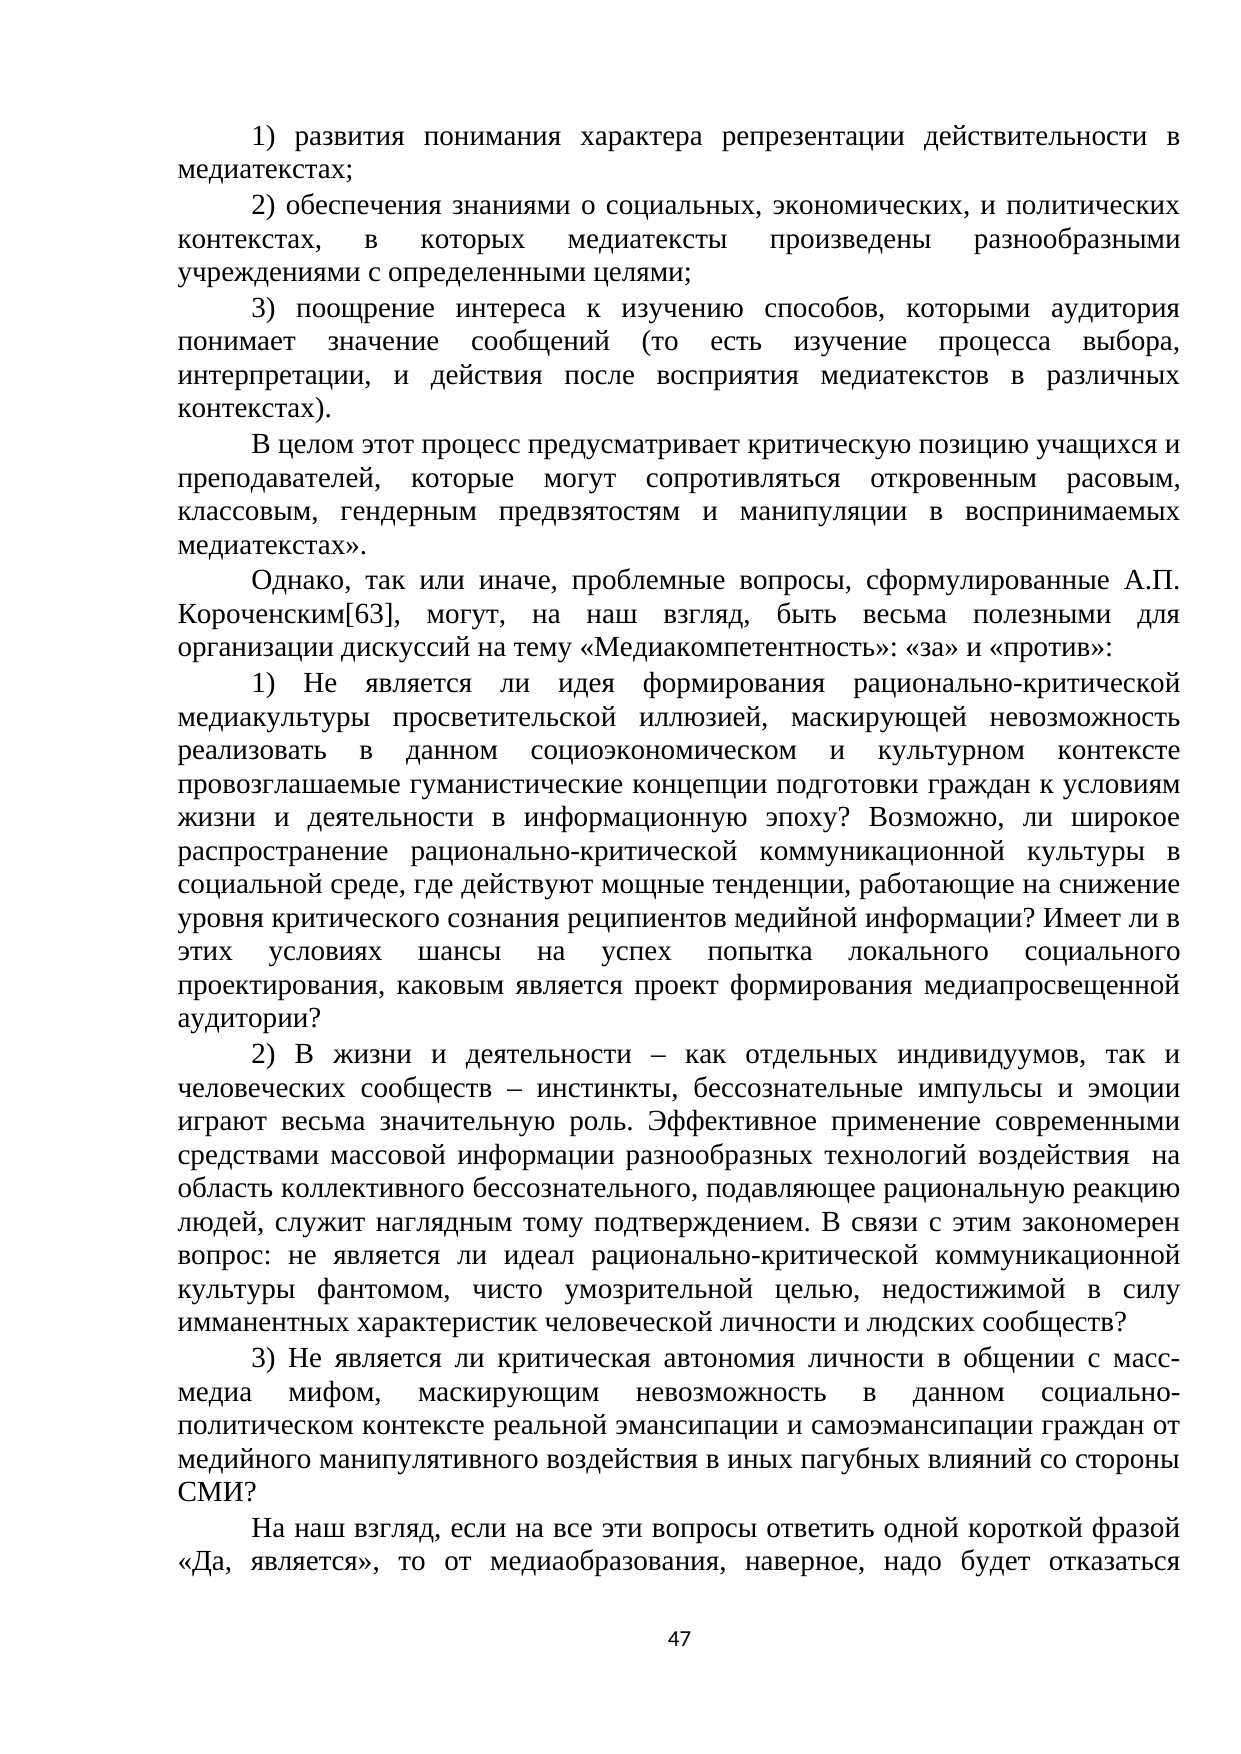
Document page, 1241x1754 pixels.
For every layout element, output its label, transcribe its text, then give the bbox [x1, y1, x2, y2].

text 2) В жизни и деятельности – как отдельных индивидуумов, так и человеческих сообществ – инстинкты, бессознательные импульсы и эмоции играют весьма значительную роль. Эффективное применение современными средствами массовой информации разнообразных технологий воздействия на область коллективного бессознательного, подавляющее рациональную реакцию людей, служит наглядным тому подтверждением. В связи с этим закономерен вопрос: не является ли идеал рационально-критической коммуникационной культуры фантомом, чисто умозрительной целью, недостижимой в силу имманентных характеристик человеческой личности и людских сообществ? [177, 1036, 1181, 1338]
text 1) Не является ли идея формирования рационально-критической медиакультуры просветительской иллюзией, маскирующей невозможность реализовать в данном социоэкономическом и культурном контексте провозглашаемые гуманистические концепции подготовки граждан к условиям жизни и деятельности в информационную эпоху? Возможно, ли широкое распространение рационально-критической коммуникационной культуры в социальной среде, где действуют мощные тенденции, работающие на снижение уровня критического сознания реципиентов медийной информации? Имеет ли в этих условиях шансы на успех попытка локального социального проектирования, каковым является проект формирования медиапросвещенной аудитории? [177, 665, 1181, 1034]
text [177, 1510, 1181, 1577]
text 3) Не является ли критическая автономия личности в общении с масс-медиа мифом, маскирующим невозможность в данном социально-политическом контексте реальной эмансипации и самоэмансипации граждан от медийного манипулятивного воздействия в иных пагубных влияний со стороны СМИ? [177, 1340, 1181, 1508]
text 2) обеспечения знаниями о социальных, экономических, и политических контекстах, в которых медиатексты произведены разнообразными учреждениями с определенными целями; [177, 187, 1181, 288]
text 1) развития понимания характера репрезентации действительности в медиатекстах; [177, 118, 1181, 185]
text 3) поощрение интереса к изучению способов, которыми аудитория понимает значение сообщений (то есть изучение процесса выбора, интерпретации, и действия после восприятия медиатекстов в различных контекстах). [177, 290, 1181, 424]
text В целом этот процесс предусматривает критическую позицию учащихся и преподавателей, которые могут сопротивляться откровенным расовым, классовым, гендерным предвзятостям и манипуляции в воспринимаемых медиатекстах». [177, 426, 1181, 560]
text Однако, так или иначе, проблемные вопросы, сформулированные А.П. Короченским[63], могут, на наш взгляд, быть весьма полезными для организации дискуссий на тему «Медиакомпетентность»: «за» и «против»: [177, 562, 1181, 663]
